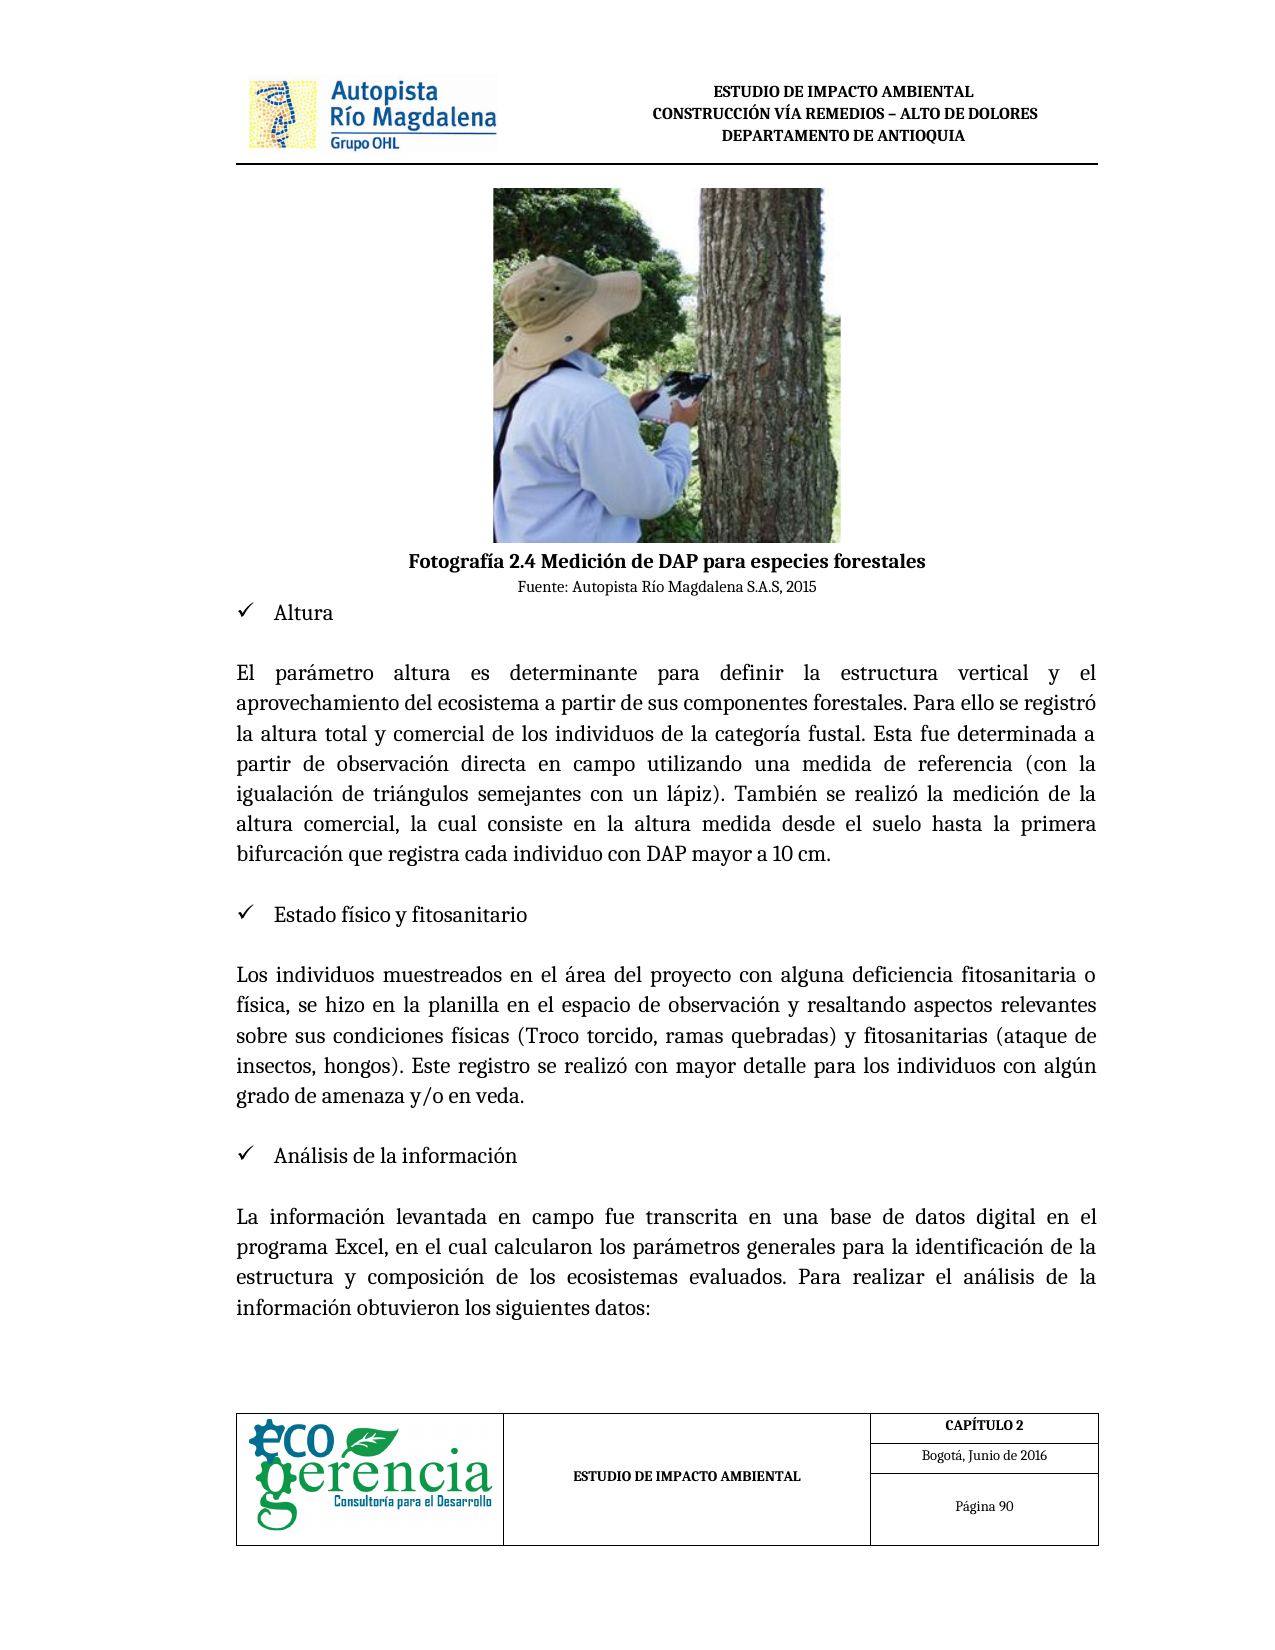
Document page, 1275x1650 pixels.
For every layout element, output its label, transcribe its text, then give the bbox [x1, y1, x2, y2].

text Los individuos muestreados en el área del proyecto con alguna deficiencia fitosanitaria o física, se hizo en la planilla en el espacio de observación y resaltando aspectos relevantes sobre sus condiciones físicas (Troco torcido, ramas quebradas) y fitosanitarias (ataque de insectos, hongos). Este registro se realizó con mayor detalle para los individuos con algún grado de amenaza y/o en veda. [236, 962, 1098, 1109]
text La información levantada en campo fue transcrita en una base de datos digital en el programa Excel, en el cual calcularon los parámetros generales para la identificación de la estructura y composición de los ecosistemas evaluados. Para realizar el análisis de la información obtuvieron los siguientes datos: [236, 1204, 1098, 1321]
picture [493, 188, 841, 543]
picture [247, 74, 499, 154]
table_header [486, 189, 848, 547]
picture [248, 1418, 267, 1440]
subtitle Estado físico y fitosanitario [236, 902, 1098, 928]
picture [248, 1418, 493, 1531]
subtitle Análisis de la información [236, 1143, 1098, 1170]
picture [264, 1430, 277, 1438]
subtitle Altura [236, 599, 1098, 626]
text Fuente: Autopista Río Magdalena S.A.S, 2015 [236, 578, 1098, 597]
text El parámetro altura es determinante para definir la estructura vertical y el aprovechamiento del ecosistema a partir de sus componentes forestales. Para ello se registró la altura total y comercial de los individuos de la categoría fustal. Esta fue determinada a partir de observación directa en campo utilizando una medida de referencia (con la igualación de triángulos semejantes con un lápiz). También se realizó la medición de la altura comercial, la cual consiste en la altura medida desde el suelo hasta la primera bifurcación que registra cada individuo con DAP mayor a 10 cm. [236, 660, 1098, 868]
